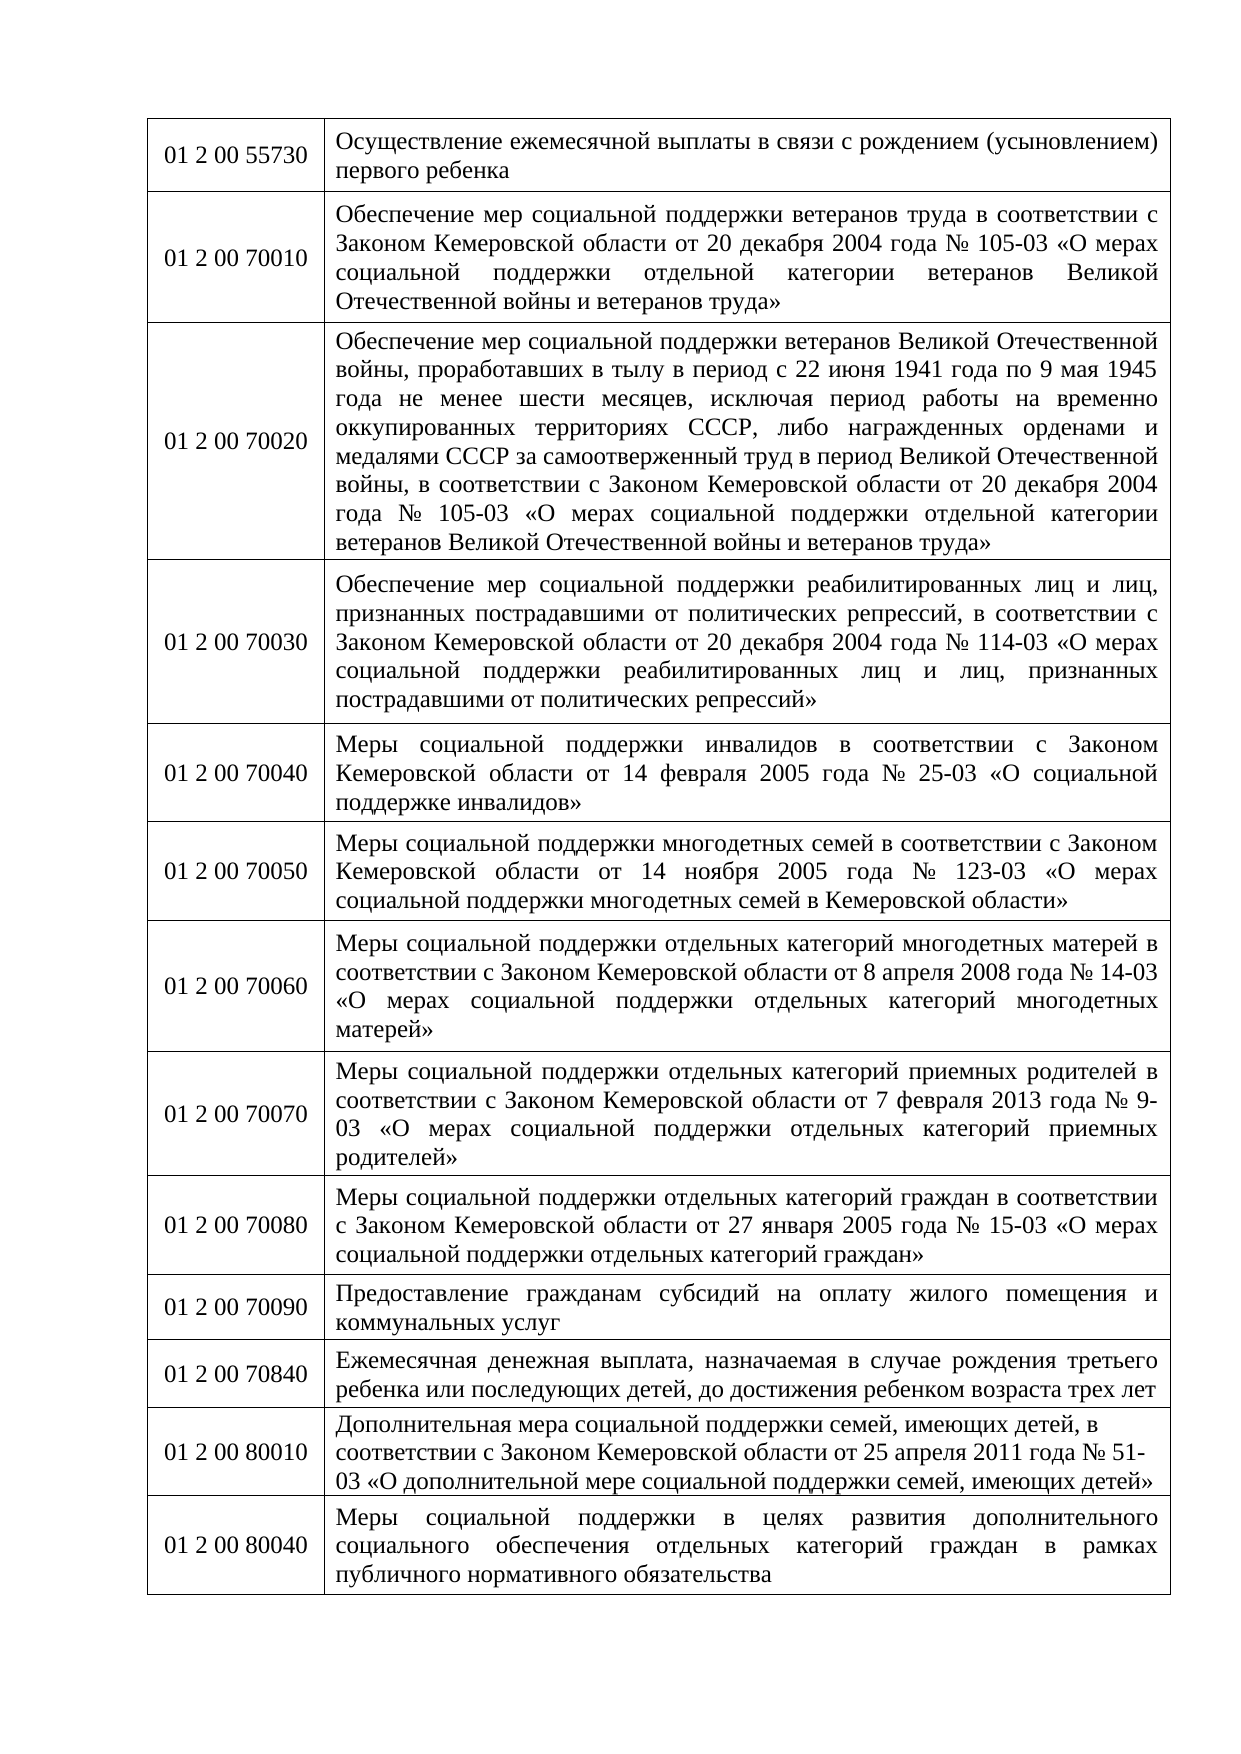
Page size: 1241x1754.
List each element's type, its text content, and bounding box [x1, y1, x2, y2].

table_cell Предоставление гражданам субсидий на оплату жилого помещения и коммунальных услуг [325, 1275, 1170, 1339]
table_cell 01 2 00 80010 [148, 1408, 324, 1495]
table_cell 01 2 00 70020 [148, 323, 324, 558]
table_cell Меры социальной поддержки инвалидов в соответствии с Законом Кемеровской области от 14 февраля 2005 года № 25-03 «О социальной поддержке инвалидов» [325, 724, 1170, 821]
table_cell 01 2 00 70060 [148, 921, 324, 1051]
table_cell 01 2 00 70080 [148, 1176, 324, 1273]
table_cell Обеспечение мер социальной поддержки ветеранов Великой Отечественной войны, проработавших в тылу в период с 22 июня 1941 года по 9 мая 1945 года не менее шести месяцев, исключая период работы на временно оккупированных территориях СССР, либо награжденных орденами и медалями СССР за самоотверженный труд в период Великой Отечественной войны, в соответствии с Законом Кемеровской области от 20 декабря 2004 года № 105-03 «О мерах социальной поддержки отдельной категории ветеранов Великой Отечественной войны и ветеранов труда» [325, 323, 1170, 558]
table_cell 01 2 00 70090 [148, 1275, 324, 1339]
table_cell Ежемесячная денежная выплата, назначаемая в случае рождения третьего ребенка или последующих детей, до достижения ребенком возраста трех лет [325, 1340, 1170, 1407]
table_cell Обеспечение мер социальной поддержки реабилитированных лиц и лиц, признанных пострадавшими от политических репрессий, в соответствии с Законом Кемеровской области от 20 декабря 2004 года № 114-03 «О мерах социальной поддержки реабилитированных лиц и лиц, признанных пострадавшими от политических репрессий» [325, 560, 1170, 723]
table_cell Обеспечение мер социальной поддержки ветеранов труда в соответствии с Законом Кемеровской области от 20 декабря 2004 года № 105-03 «О мерах социальной поддержки отдельной категории ветеранов Великой Отечественной войны и ветеранов труда» [325, 192, 1170, 322]
table_cell Осуществление ежемесячной выплаты в связи с рождением (усыновлением) первого ребенка [325, 119, 1170, 191]
table_cell 01 2 00 70040 [148, 724, 324, 821]
table_cell Меры социальной поддержки отдельных категорий приемных родителей в соответствии с Законом Кемеровской области от 7 февраля 2013 года № 9-03 «О мерах социальной поддержки отдельных категорий приемных родителей» [325, 1052, 1170, 1175]
table_cell 01 2 00 70050 [148, 822, 324, 919]
table_cell 01 2 00 70070 [148, 1052, 324, 1175]
table_cell 01 2 00 70840 [148, 1340, 324, 1407]
table_cell 01 2 00 70030 [148, 560, 324, 723]
table_cell 01 2 00 55730 [148, 119, 324, 191]
table_cell Меры социальной поддержки многодетных семей в соответствии с Законом Кемеровской области от 14 ноября 2005 года № 123-03 «О мерах социальной поддержки многодетных семей в Кемеровской области» [325, 822, 1170, 919]
table_cell 01 2 00 70010 [148, 192, 324, 322]
table_cell 01 2 00 80040 [148, 1496, 324, 1594]
table_cell Дополнительная мера социальной поддержки семей, имеющих детей, в соответствии с Законом Кемеровской области от 25 апреля 2011 года № 51-03 «О дополнительной мере социальной поддержки семей, имеющих детей» [325, 1408, 1170, 1495]
table_cell Меры социальной поддержки отдельных категорий граждан в соответствии с Законом Кемеровской области от 27 января 2005 года № 15-03 «О мерах социальной поддержки отдельных категорий граждан» [325, 1176, 1170, 1273]
table_cell Меры социальной поддержки отдельных категорий многодетных матерей в соответствии с Законом Кемеровской области от 8 апреля 2008 года № 14-03 «О мерах социальной поддержки отдельных категорий многодетных матерей» [325, 921, 1170, 1051]
table_cell Меры социальной поддержки в целях развития дополнительного социального обеспечения отдельных категорий граждан в рамках публичного нормативного обязательства [325, 1496, 1170, 1594]
